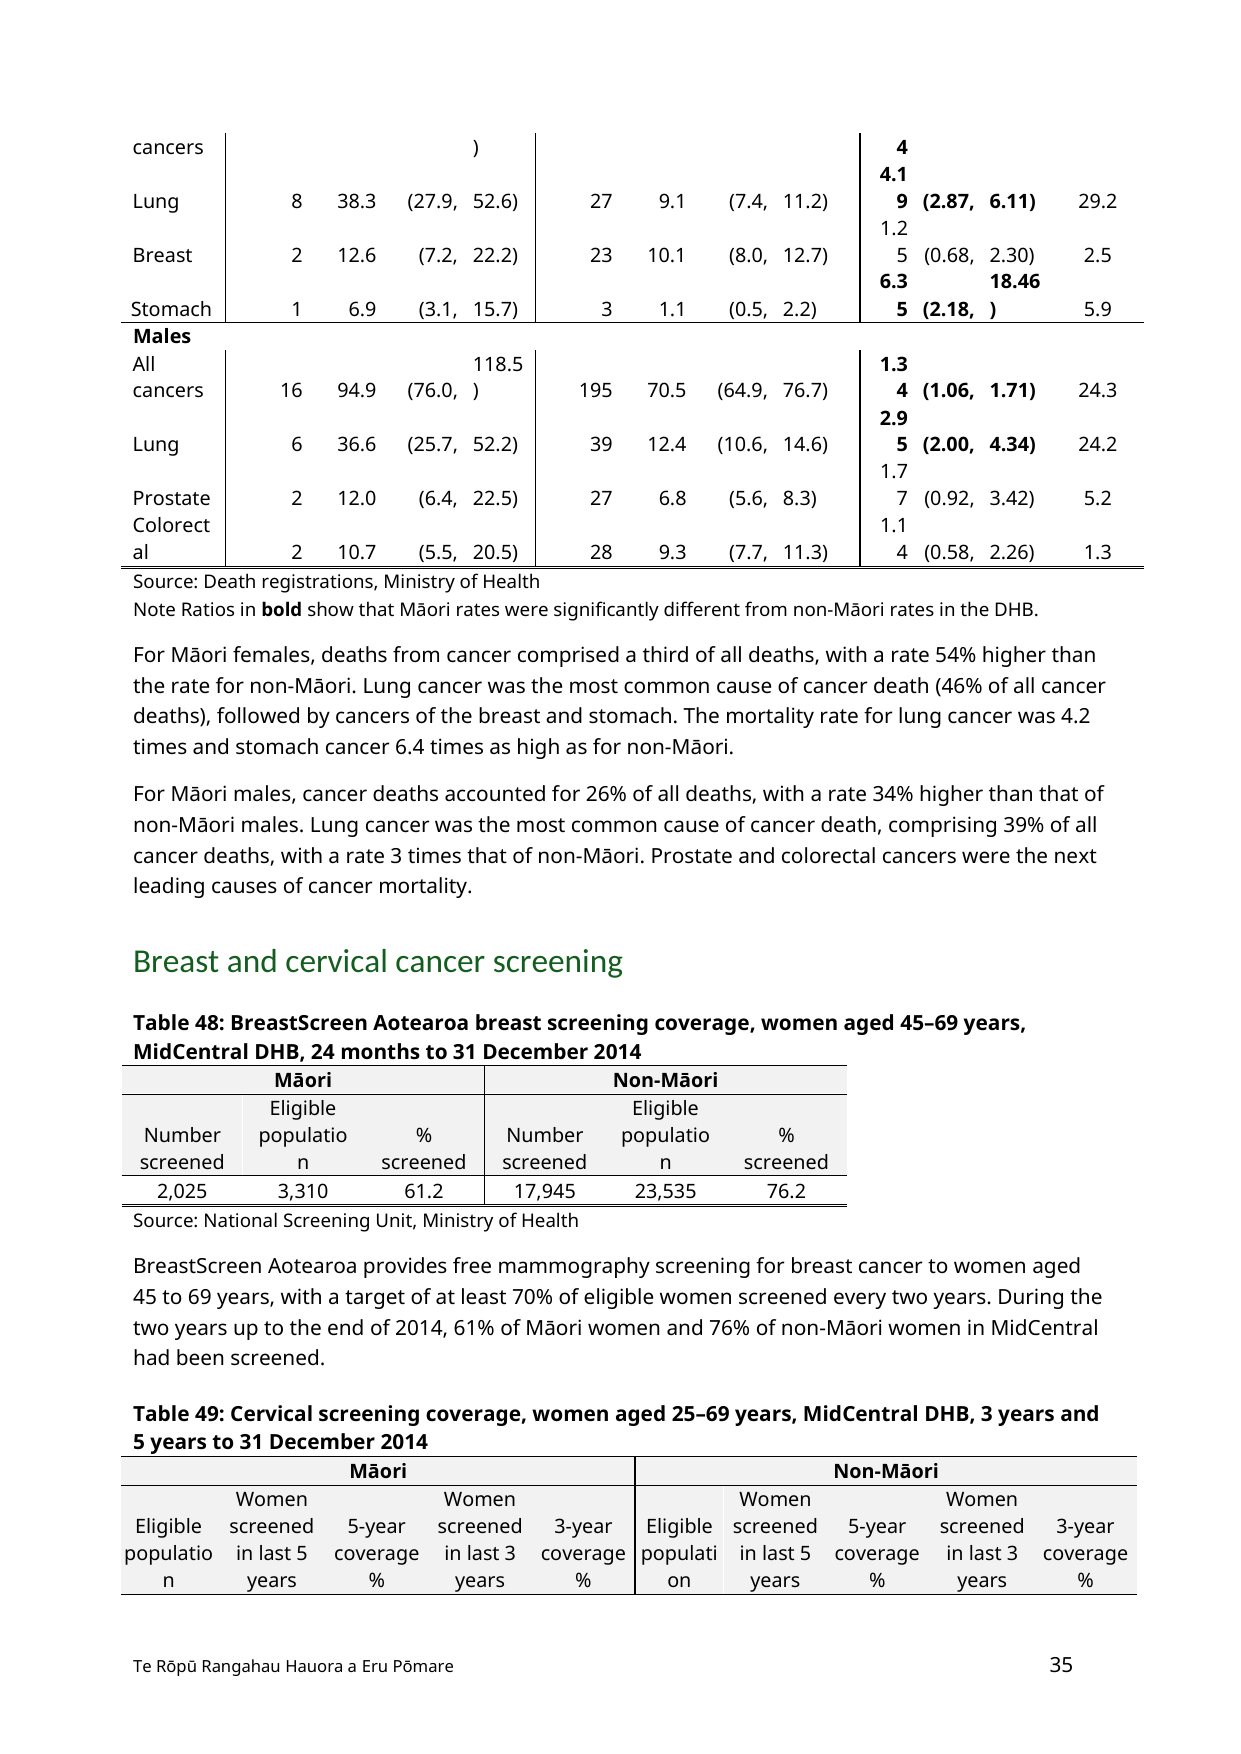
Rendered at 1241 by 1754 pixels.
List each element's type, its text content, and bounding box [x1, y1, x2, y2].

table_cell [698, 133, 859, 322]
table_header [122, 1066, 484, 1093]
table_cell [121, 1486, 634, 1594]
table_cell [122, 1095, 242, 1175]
text Source: National Screening Unit, Ministry of Health [133, 1207, 1107, 1233]
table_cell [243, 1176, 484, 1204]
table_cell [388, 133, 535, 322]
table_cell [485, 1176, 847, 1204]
text BreastScreen Aotearoa provides free mammography screening for breast cancer to women aged 45 to 69 years, with a target of at least 70% of eligible women screened every two years. During the two years up to the end of 2014, 61% of Māori women and 76% of non-Māori women in MidCentral had been screened. [133, 1251, 1107, 1372]
text Table 48: BreastScreen Aotearoa breast screening coverage, women aged 45–69 years, MidCentral DHB, 24 months to 31 December 2014 [133, 1008, 1107, 1065]
text For Māori females, deaths from cancer comprised a third of all deaths, with a rate 54% higher than the rate for non-Māori. Lung cancer was the most common cause of cancer death (46% of all cancer deaths), followed by cancers of the breast and stomach. The mortality rate for lung cancer was 4.2 times and stomach cancer 6.4 times as high as for non-Māori. [133, 640, 1107, 761]
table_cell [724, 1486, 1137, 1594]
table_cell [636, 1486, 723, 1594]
text For Māori males, cancer deaths accounted for 26% of all deaths, with a rate 34% higher than that of non-Māori males. Lung cancer was the most common cause of cancer death, comprising 39% of all cancer deaths, with a rate 3 times that of non-Māori. Prostate and colorectal cancers were the next leading causes of cancer mortality. [133, 779, 1107, 900]
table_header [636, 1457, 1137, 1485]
text Table 49: Cervical screening coverage, women aged 25–69 years, MidCentral DHB, 3 years and 5 years to 31 December 2014 [133, 1399, 1107, 1456]
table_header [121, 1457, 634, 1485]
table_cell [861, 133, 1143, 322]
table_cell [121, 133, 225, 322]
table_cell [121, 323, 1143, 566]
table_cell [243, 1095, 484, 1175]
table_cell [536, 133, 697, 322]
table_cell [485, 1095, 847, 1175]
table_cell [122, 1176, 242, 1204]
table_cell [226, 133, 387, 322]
subtitle Breast and cervical cancer screening [133, 939, 1107, 980]
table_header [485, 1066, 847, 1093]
text Source: Death registrations, Ministry of Health Note Ratios in bold show that Māori rates were significantly different from non-Māori rates in the DHB. [133, 569, 1107, 622]
